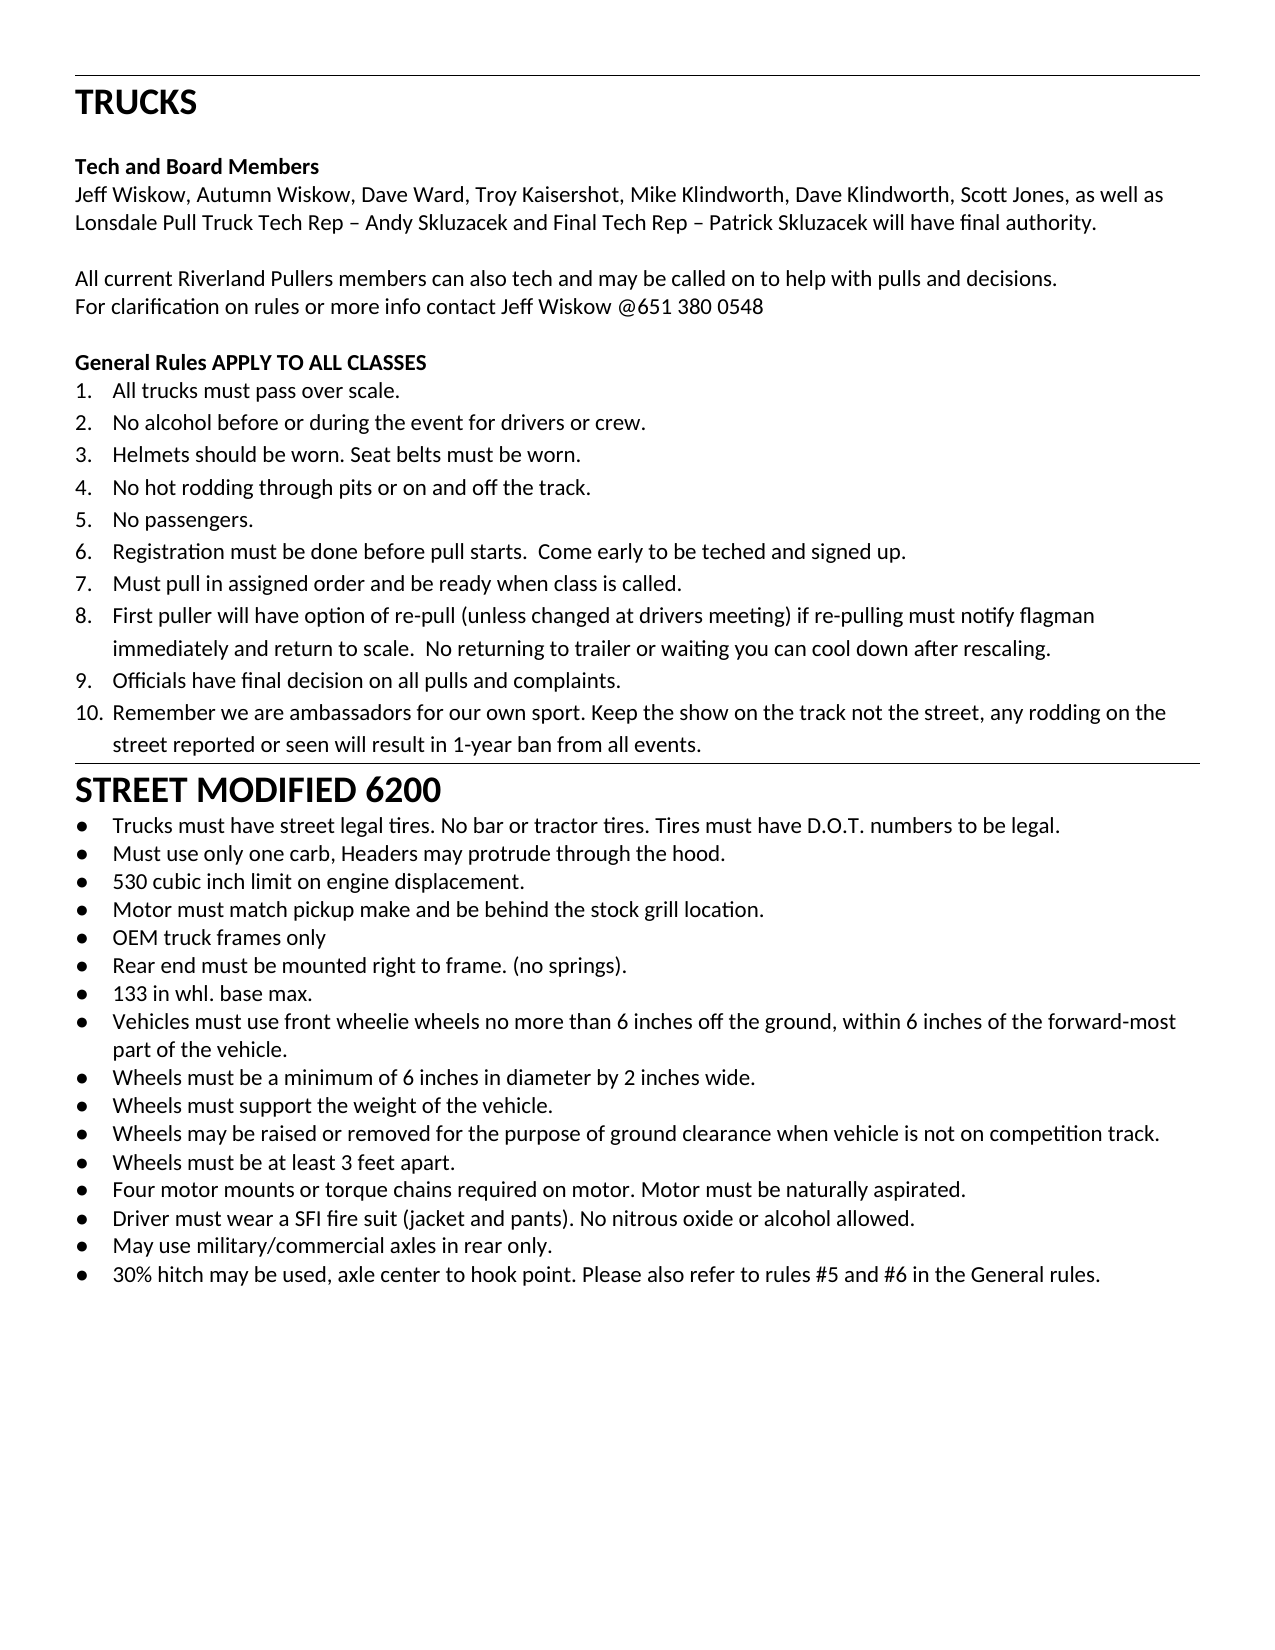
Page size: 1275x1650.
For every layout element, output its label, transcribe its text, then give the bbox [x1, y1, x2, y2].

list Wheels must be at least 3 feet apart. [75, 1148, 1200, 1176]
list Four motor mounts or torque chains required on motor. Motor must be naturally aspirated. [75, 1176, 1200, 1204]
list Wheels may be raised or removed for the purpose of ground clearance when vehicle is not on competition track. [75, 1119, 1200, 1148]
list Trucks must have street legal tires. No bar or tractor tires. Tires must have D.O.T. numbers to be legal. [75, 811, 1200, 839]
text Tech and Board Members [75, 152, 1200, 180]
text For clarification on rules or more info contact Jeff Wiskow @651 380 0548 [75, 292, 1200, 320]
text General Rules APPLY TO ALL CLASSES [75, 348, 1200, 376]
list Motor must match pickup make and be behind the stock grill location. [75, 895, 1200, 923]
list No passengers. [75, 505, 1200, 533]
list OEM truck frames only [75, 923, 1200, 951]
text STREET MODIFIED 6200 [75, 764, 1200, 811]
list Rear end must be mounted right to frame. (no springs). [75, 951, 1200, 979]
text TRUCKS [75, 76, 1200, 124]
list Must use only one carb, Headers may protrude through the hood. [75, 839, 1200, 867]
list Wheels must support the weight of the vehicle. [75, 1092, 1200, 1119]
list 30% hitch may be used, axle center to hook point. Please also refer to rules #5 and #6 in the General rules. [75, 1260, 1200, 1288]
list Driver must wear a SFI fire suit (jacket and pants). No nitrous oxide or alcohol allowed. [75, 1204, 1200, 1232]
list Registration must be done before pull starts. Come early to be teched and signed up. [75, 537, 1200, 565]
list 530 cubic inch limit on engine displacement. [75, 867, 1200, 895]
list Vehicles must use front wheelie wheels no more than 6 inches off the ground, within 6 inches of the forward-most part of the vehicle. [75, 1007, 1200, 1063]
list Helmets should be worn. Seat belts must be worn. [75, 441, 1200, 468]
list Must pull in assigned order and be ready when class is called. [75, 569, 1200, 597]
list 133 in whl. base max. [75, 979, 1200, 1007]
text All current Riverland Pullers members can also tech and may be called on to help with pulls and decisions. [75, 264, 1200, 292]
list Remember we are ambassadors for our own sport. Keep the show on the track not the street, any rodding on the street reported or seen will result in 1-year ban from all events. [75, 698, 1200, 758]
list All trucks must pass over scale. [75, 376, 1200, 404]
list May use military/commercial axles in rear only. [75, 1232, 1200, 1260]
list No alcohol before or during the event for drivers or crew. [75, 408, 1200, 436]
list Officials have final decision on all pulls and complaints. [75, 666, 1200, 694]
list First puller will have option of re-pull (unless changed at drivers meeting) if re-pulling must notify flagman immediately and return to scale. No returning to trailer or waiting you can cool down after rescaling. [75, 601, 1200, 662]
list No hot rodding through pits or on and off the track. [75, 473, 1200, 501]
list Wheels must be a minimum of 6 inches in diameter by 2 inches wide. [75, 1063, 1200, 1092]
text Jeff Wiskow, Autumn Wiskow, Dave Ward, Troy Kaisershot, Mike Klindworth, Dave Klindworth, Scott Jones, as well as Lonsdale Pull Truck Tech Rep – Andy Skluzacek and Final Tech Rep – Patrick Skluzacek will have final authority. [75, 180, 1200, 236]
